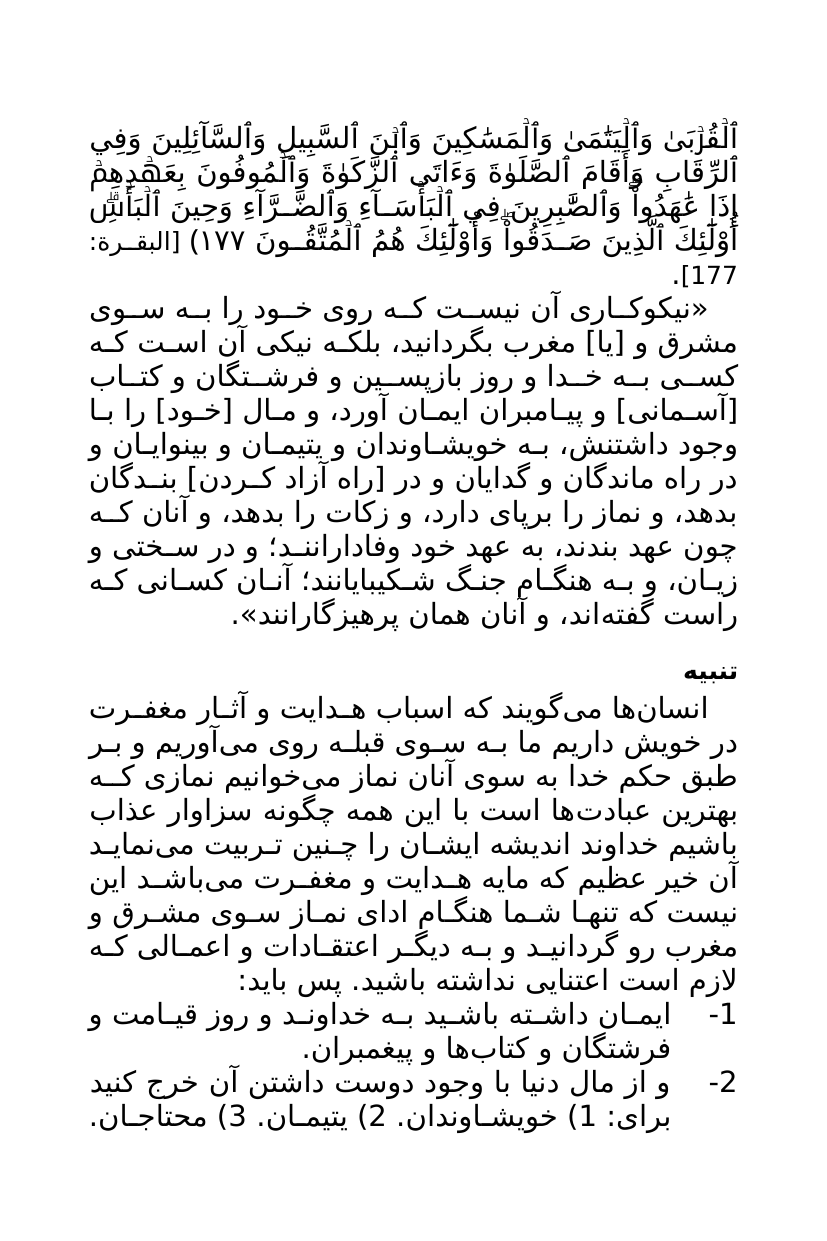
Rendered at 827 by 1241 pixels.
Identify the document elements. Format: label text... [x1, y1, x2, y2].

text انسان‌ها می‌گویند که اسباب هدایت و آثار مغفرت در خویش داریم ما به سوی قبله روی می‌آوریم و بر طبق حکم خدا به سوی آنان نماز می‌خوانیم نمازی که بهترین عبادت‌ها است با این همه چگونه سزاوار عذاب باشیم خداوند اندیشه ایشان را چنین تربیت می‌نماید آن خیر عظیم که مایه هدایت و مغفرت می‌باشد این نیست که تنها شما هنگام ادای نماز سوی مشرق و مغرب رو گردانید و به دیگر اعتقادات و اعمالی که لازم است اعتنایی نداشته باشید. پس باید: [89, 692, 738, 997]
list ایمان داشته باشید به خداوند و روز قیامت و فرشتگان و کتاب‌ها و پیغمبران. [89, 997, 708, 1065]
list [89, 1065, 708, 1133]
text تنبیه [89, 656, 738, 685]
text «نیکوکاری آن نیست که روی خود را به سوی مشرق و [یا] مغرب بگردانید، بلکه نیکی آن است که کسی به خدا و روز بازپسین و فرشتگان و کتاب [آسمانی] و پیامبران ایمان آورد، و مال [خود] را با وجود داشتنش، به خویشاوندان و یتیمان و بینوایان و در راه ماندگان و گدایان و در [راه آزاد کردن] بندگان بدهد، و نماز را برپای دارد، و زکات را بدهد، و آنان که چون عهد بندند، به عهد خود وفادارانند؛ و در سختی و زیان، و به هنگام جنگ شکیبایانند؛ آنان کسانی که راست گفته‌اند، و آنان همان پرهیزگارانند». [89, 292, 738, 631]
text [89, 122, 738, 292]
